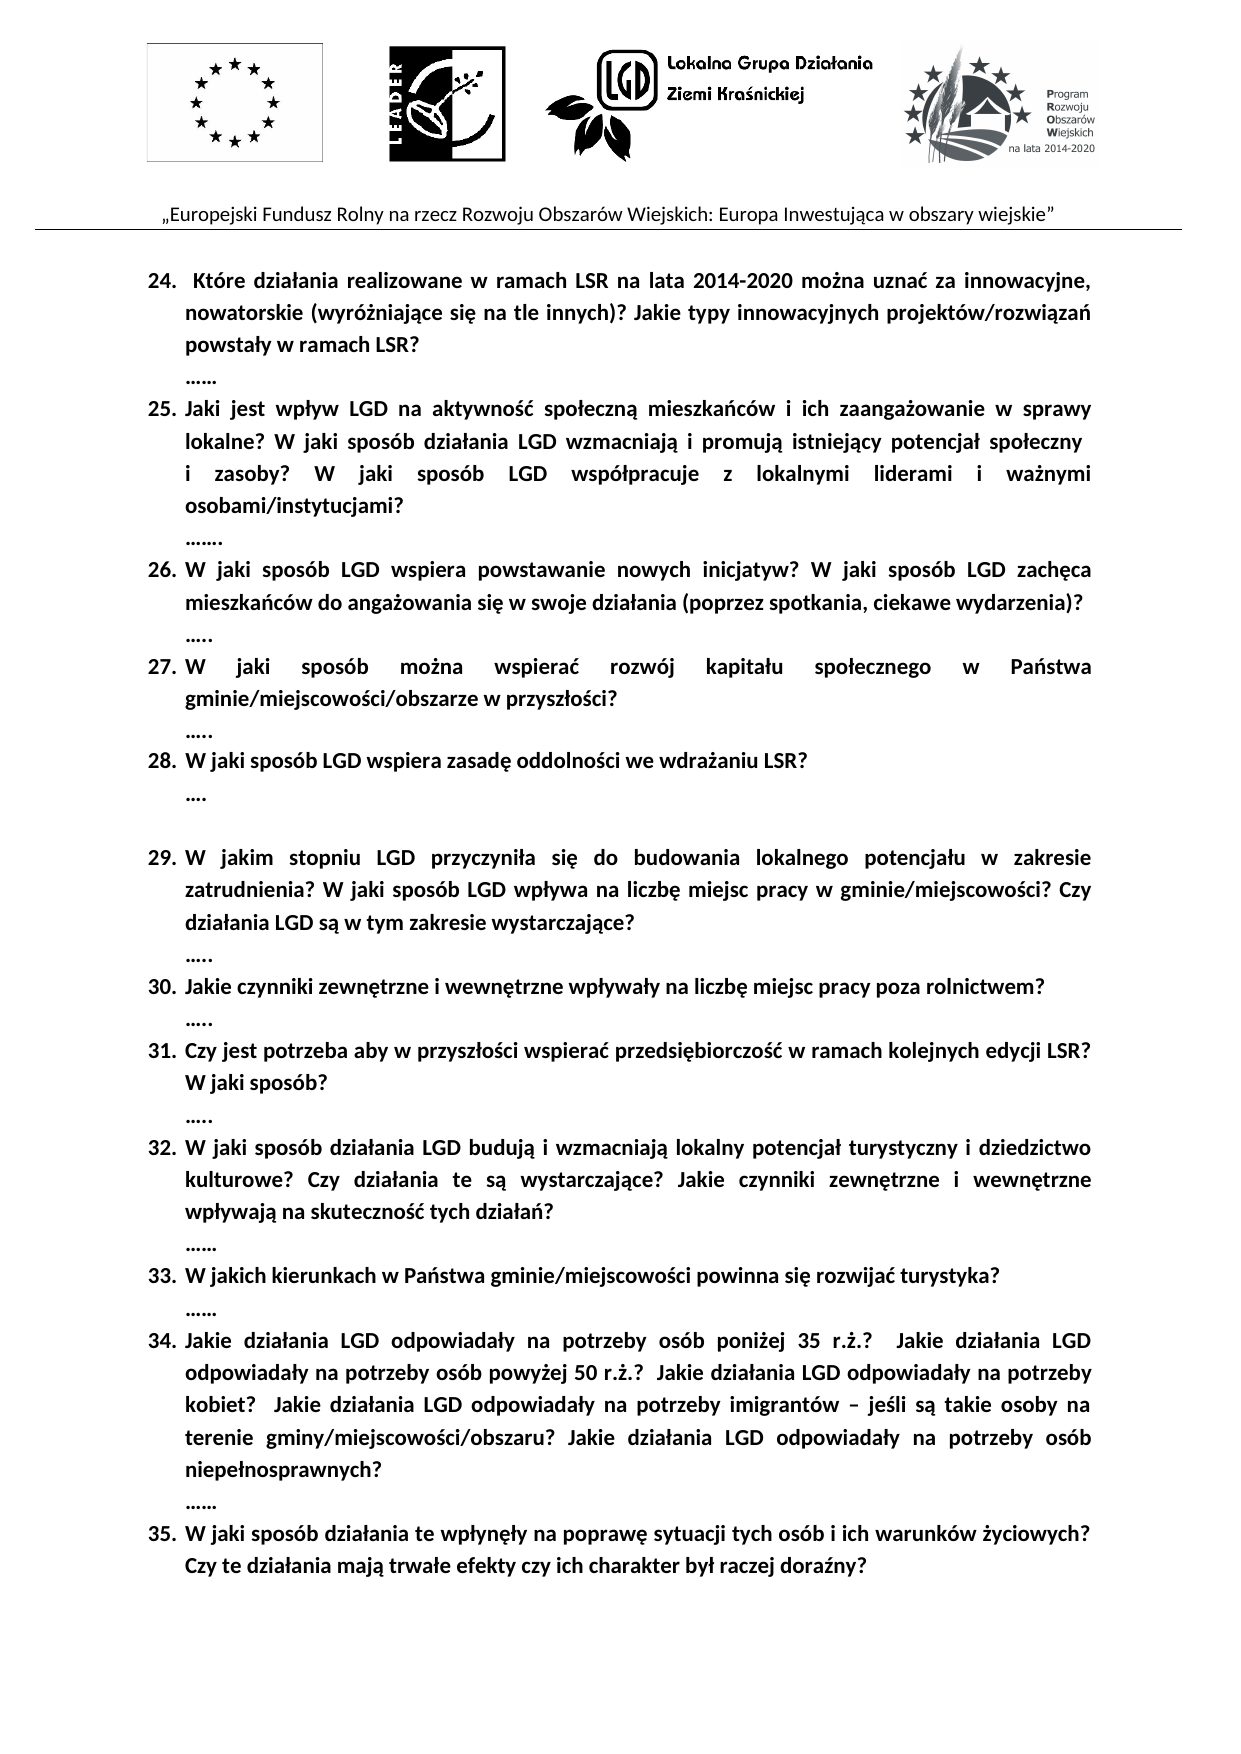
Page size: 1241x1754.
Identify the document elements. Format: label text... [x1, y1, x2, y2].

text …. [185, 779, 1093, 807]
list W jaki sposób LGD wspiera zasadę oddolności we wdrażaniu LSR? [148, 747, 1093, 775]
list W jaki sposób LGD wspiera powstawanie nowych inicjatyw? W jaki sposób LGD zachęca mieszkańców do angażowania się w swoje działania (poprzez spotkania, ciekawe wydarzenia)? [148, 556, 1093, 616]
list W jaki sposób działania te wpłynęły na poprawę sytuacji tych osób i ich warunków życiowych? Czy te działania mają trwałe efekty czy ich charakter był raczej doraźny? [148, 1519, 1093, 1579]
picture [386, 43, 508, 164]
list W jaki sposób można wspierać rozwój kapitału społecznego w Państwa gminie/miejscowości/obszarze w przyszłości? [148, 652, 1093, 712]
list Które działania realizowane w ramach LSR na lata 2014-2020 można uznać za innowacyjne, nowatorskie (wyróżniające się na tle innych)? Jakie typy innowacyjnych projektów/rozwiązań powstały w ramach LSR? [148, 266, 1093, 358]
text ….. [185, 1101, 1093, 1129]
list Jakie czynniki zewnętrzne i wewnętrzne wpływały na liczbę miejsc pracy poza rolnictwem? [148, 972, 1093, 1000]
text ….. [185, 940, 1093, 968]
text ….. [185, 716, 1093, 744]
text ….. [185, 620, 1093, 648]
list Czy jest potrzeba aby w przyszłości wspierać przedsiębiorczość w ramach kolejnych edycji LSR? W jaki sposób? [148, 1036, 1093, 1097]
text ….. [185, 1004, 1093, 1032]
picture [521, 25, 894, 168]
picture [146, 43, 323, 162]
list Jakie działania LGD odpowiadały na potrzeby osób poniżej 35 r.ż.? Jakie działania LGD odpowiadały na potrzeby osób powyżej 50 r.ż.? Jakie działania LGD odpowiadały na potrzeby kobiet? Jakie działania LGD odpowiadały na potrzeby imigrantów – jeśli są takie osoby na terenie gminy/miejscowości/obszaru? Jakie działania LGD odpowiadały na potrzeby osób niepełnosprawnych? [148, 1326, 1093, 1483]
list W jakich kierunkach w Państwa gminie/miejscowości powinna się rozwijać turystyka? [148, 1262, 1093, 1290]
text …… [185, 1229, 1093, 1257]
list Jaki jest wpływ LGD na aktywność społeczną mieszkańców i ich zaangażowanie w sprawy lokalne? W jaki sposób działania LGD wzmacniają i promują istniejący potencjał społeczny i zasoby? W jaki sposób LGD współpracuje z lokalnymi liderami i ważnymi osobami/instytucjami? [148, 394, 1093, 519]
list W jakim stopniu LGD przyczyniła się do budowania lokalnego potencjału w zakresie zatrudnienia? W jaki sposób LGD wpływa na liczbę miejsc pracy w gminie/miejscowości? Czy działania LGD są w tym zakresie wystarczające? [148, 843, 1093, 936]
picture [898, 39, 1100, 168]
text …… [185, 1294, 1093, 1322]
text ……. [185, 523, 1093, 551]
text …… [185, 1487, 1093, 1515]
list W jaki sposób działania LGD budują i wzmacniają lokalny potencjał turystyczny i dziedzictwo kulturowe? Czy działania te są wystarczające? Jakie czynniki zewnętrzne i wewnętrzne wpływają na skuteczność tych działań? [148, 1133, 1093, 1225]
text …… [185, 362, 1093, 390]
